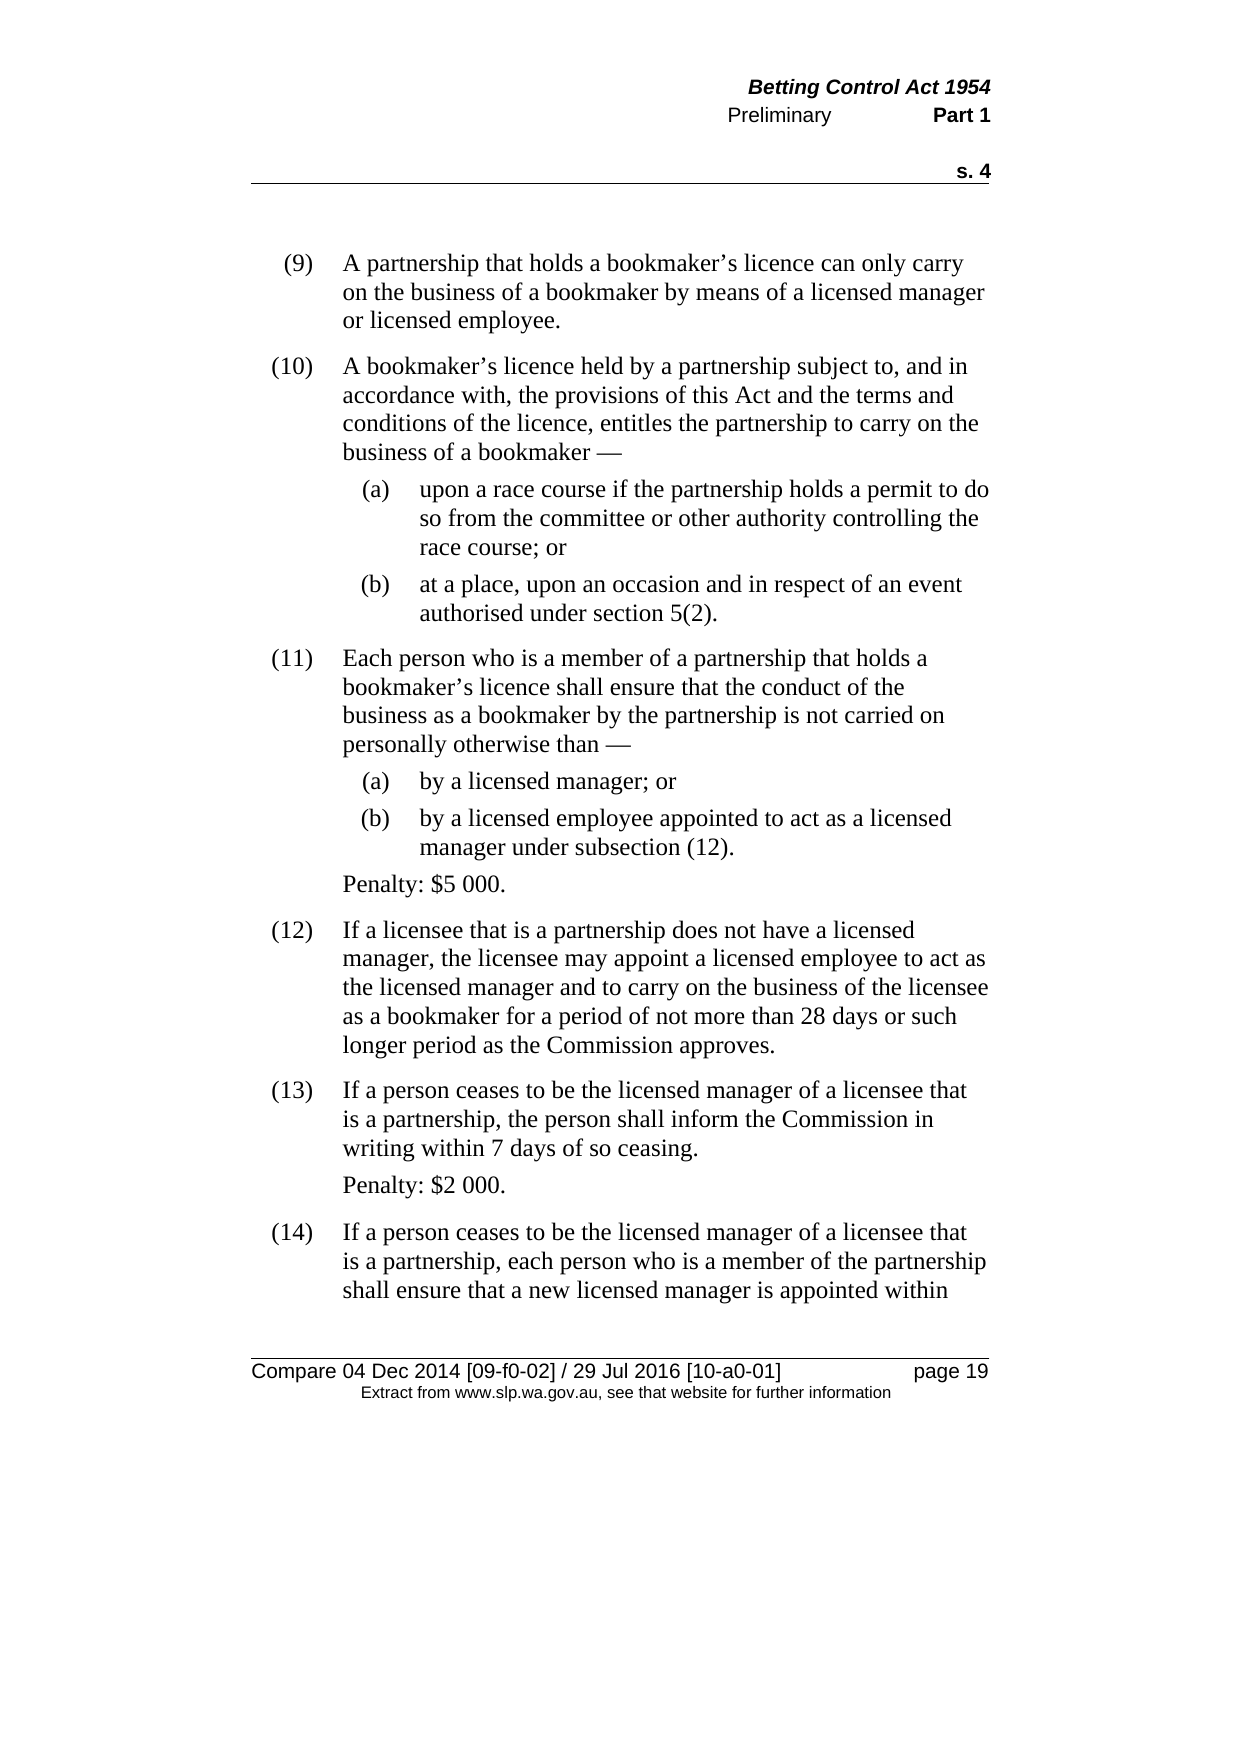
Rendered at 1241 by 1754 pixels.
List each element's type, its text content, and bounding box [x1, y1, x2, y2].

text (b) by a licensed employee appointed to act as a licensed manager under subsection (12). [251, 803, 989, 861]
text (b) at a place, upon an occasion and in respect of an event authorised under section 5(2). [251, 569, 989, 626]
text Penalty: $5 000. [251, 869, 989, 898]
text (a) upon a race course if the partnership holds a permit to do so from the committee or other authority controlling the race course; or [251, 474, 989, 561]
text (12) If a licensee that is a partnership does not have a licensed manager, the licensee may appoint a licensed employee to act as the licensed manager and to carry on the business of the licensee as a bookmaker for a period of not more than 28 days or such longer period as the Commission approves. [251, 915, 989, 1058]
text (9) A partnership that holds a bookmaker’s licence can only carry on the business of a bookmaker by means of a licensed manager or licensed employee. [251, 248, 989, 334]
text Penalty: $2 000. [251, 1170, 989, 1198]
text (10) A bookmaker’s licence held by a partnership subject to, and in accordance with, the provisions of this Act and the terms and conditions of the licence, entitles the partnership to carry on the business of a bookmaker — [251, 351, 989, 466]
text (11) Each person who is a member of a partnership that holds a bookmaker’s licence shall ensure that the conduct of the business as a bookmaker by the partnership is not carried on personally otherwise than — [251, 643, 989, 758]
text (a) by a licensed manager; or [251, 766, 989, 795]
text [251, 1217, 989, 1303]
text (13) If a person ceases to be the licensed manager of a licensee that is a partnership, the person shall inform the Commission in writing within 7 days of so ceasing. [251, 1075, 989, 1161]
